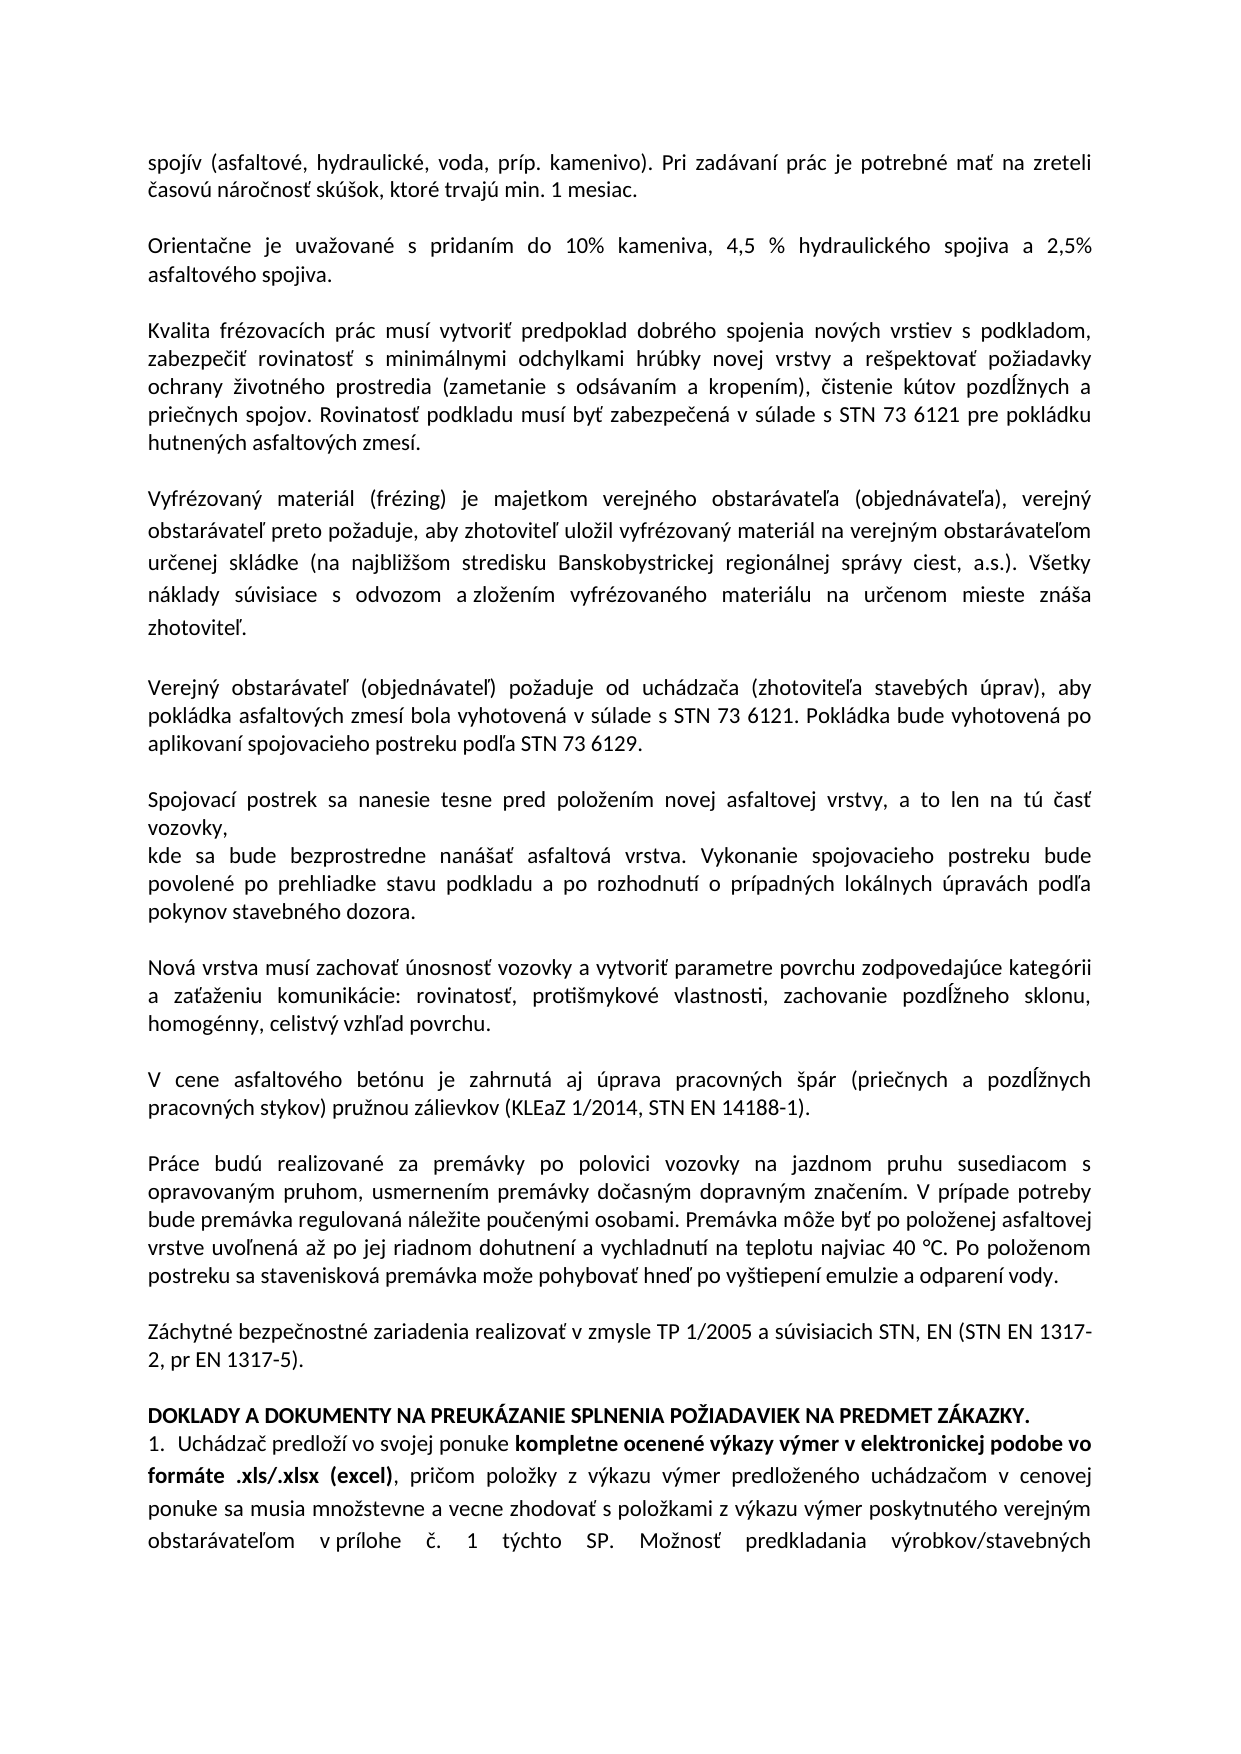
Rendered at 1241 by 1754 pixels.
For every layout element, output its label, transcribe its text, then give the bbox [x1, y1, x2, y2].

text Spojovací postrek sa nanesie tesne pred položením novej asfaltovej vrstvy, a to len na tú časť vozovky, [148, 785, 1093, 841]
text Vyfrézovaný materiál (frézing) je majetkom verejného obstarávateľa (objednávateľa), verejný obstarávateľ preto požaduje, aby zhotoviteľ uložil vyfrézovaný materiál na verejným obstarávateľom určenej skládke (na najbližšom stredisku Banskobystrickej regionálnej správy ciest, a.s.). Všetky náklady súvisiace s odvozom a zložením vyfrézovaného materiálu na určenom mieste znáša zhotoviteľ. [148, 484, 1093, 641]
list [148, 1429, 1093, 1554]
text kde sa bude bezprostredne nanášať asfaltová vrstva. Vykonanie spojovacieho postreku bude povolené po prehliadke stavu podkladu a po rozhodnutí o prípadných lokálnych úpravách podľa pokynov stavebného dozora. [148, 841, 1093, 925]
text Kvalita frézovacích prác musí vytvoriť predpoklad dobrého spojenia nových vrstiev s podkladom, zabezpečiť rovinatosť s minimálnymi odchylkami hrúbky novej vrstvy a rešpektovať požiadavky ochrany životného prostredia (zametanie s odsávaním a kropením), čistenie kútov pozdĺžnych a priečnych spojov. Rovinatosť podkladu musí byť zabezpečená v súlade s STN 73 6121 pre pokládku hutnených asfaltových zmesí. [148, 316, 1093, 456]
text Orientačne je uvažované s pridaním do 10% kameniva, 4,5 % hydraulického spojiva a 2,5% asfaltového spojiva. [148, 232, 1093, 288]
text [148, 148, 1093, 204]
text Záchytné bezpečnostné zariadenia realizovať v zmysle TP 1/2005 a súvisiacich STN, EN (STN EN 1317-2, pr EN 1317-5). [148, 1317, 1093, 1373]
text Verejný obstarávateľ (objednávateľ) požaduje od uchádzača (zhotoviteľa stavebých úprav), aby pokládka asfaltových zmesí bola vyhotovená v súlade s STN 73 6121. Pokládka bude vyhotovená po aplikovaní spojovacieho postreku podľa STN 73 6129. [148, 673, 1093, 757]
text Práce budú realizované za premávky po polovici vozovky na jazdnom pruhu susediacom s opravovaným pruhom, usmernením premávky dočasným dopravným značením. V prípade potreby bude premávka regulovaná náležite poučenými osobami. Premávka môže byť po položenej asfaltovej vrstve uvoľnená až po jej riadnom dohutnení a vychladnutí na teplotu najviac 40 °C. Po položenom postreku sa stavenisková premávka može pohybovať hneď po vyštiepení emulzie a odparení vody. [148, 1149, 1093, 1289]
text DOKLADY A DOKUMENTY NA PREUKÁZANIE SPLNENIA POŽIADAVIEK NA PREDMET ZÁKAZKY. [148, 1401, 1093, 1429]
text Nová vrstva musí zachovať únosnosť vozovky a vytvoriť parametre povrchu zodpovedajúce kategórii a zaťaženiu komunikácie: rovinatosť, protišmykové vlastnosti, zachovanie pozdĺžneho sklonu, homogénny, celistvý vzhľad povrchu. [148, 953, 1093, 1037]
text V cene asfaltového betónu je zahrnutá aj úprava pracovných špár (priečnych a pozdĺžnych pracovných stykov) pružnou zálievkov (KLEaZ 1/2014, STN EN 14188-1). [148, 1065, 1093, 1121]
